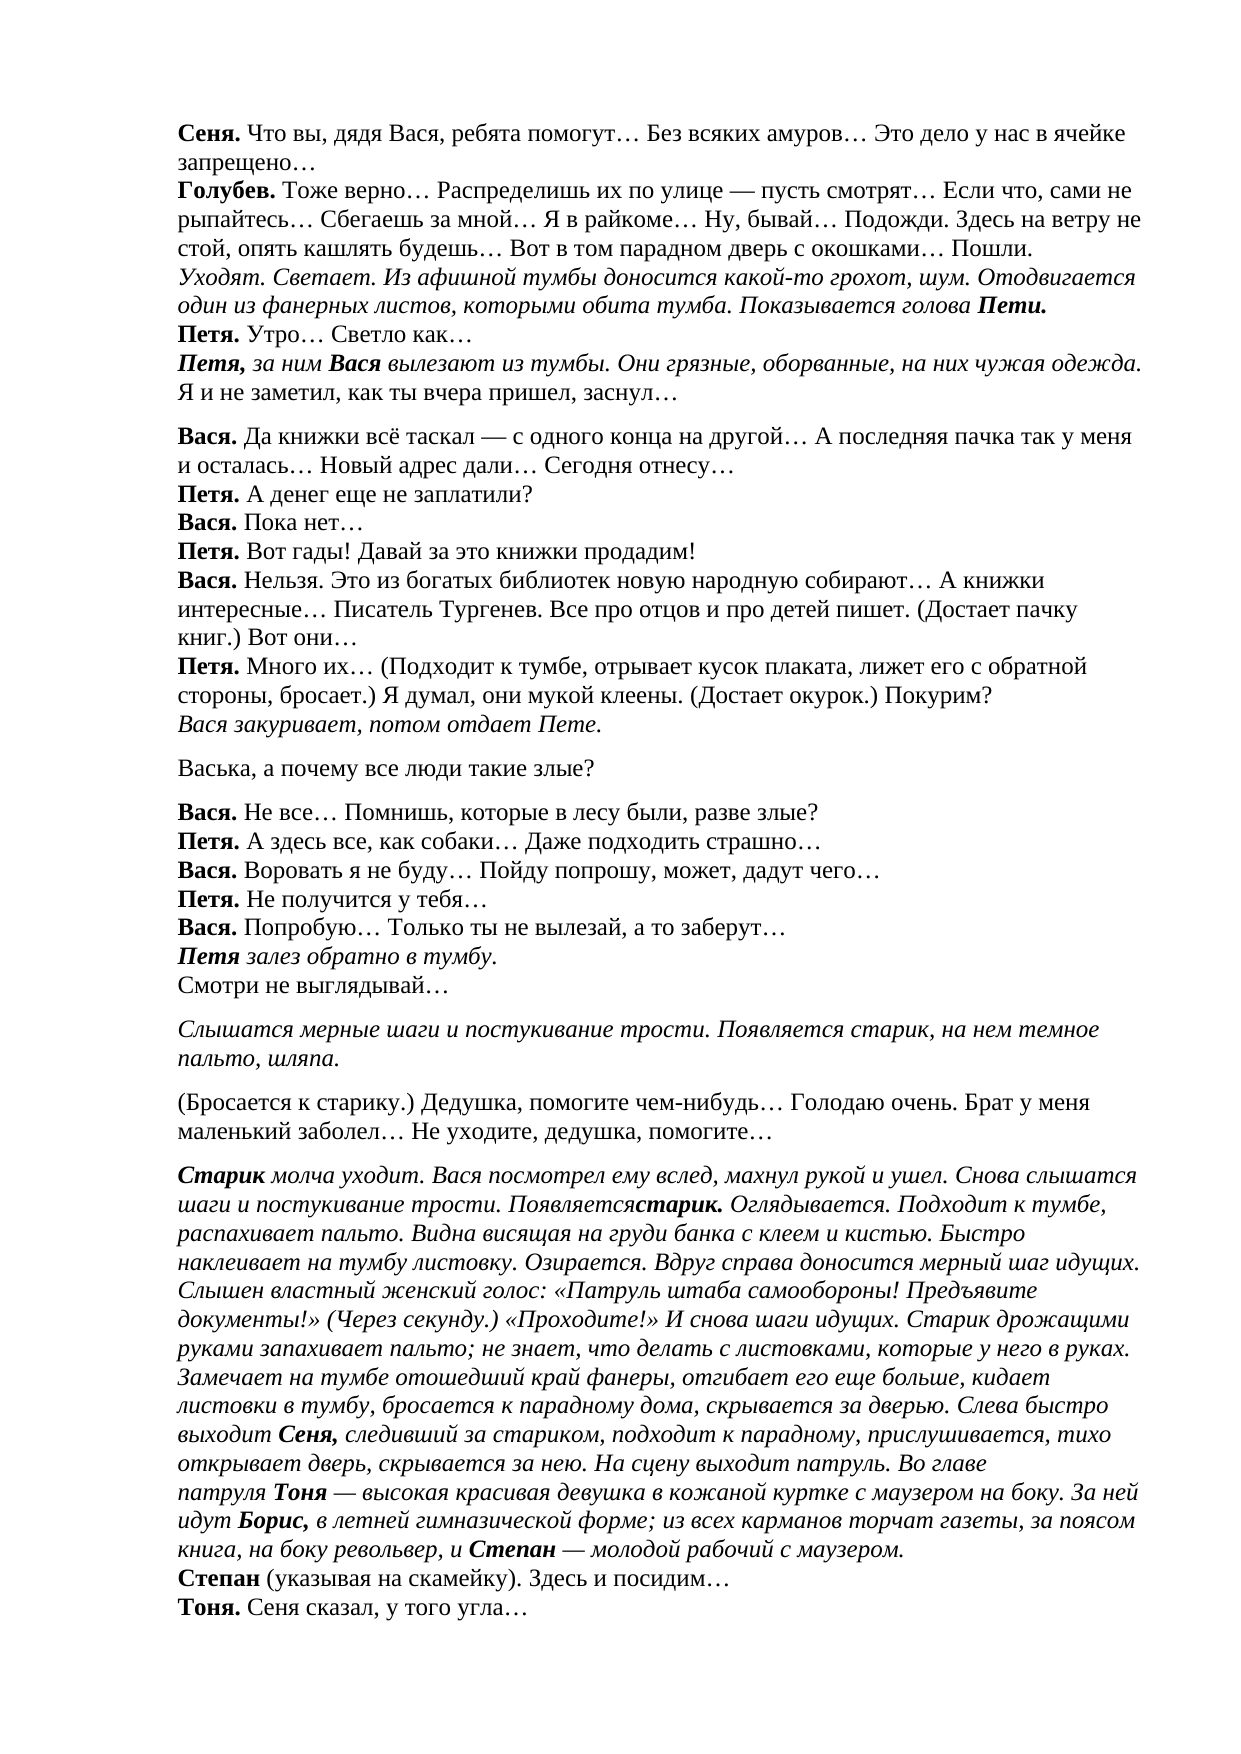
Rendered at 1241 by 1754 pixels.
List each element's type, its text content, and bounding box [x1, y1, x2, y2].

text Степан (указывая на скамейку). Здесь и посидим… [177, 1563, 1152, 1592]
text Петя. Утро… Светло как… [177, 319, 1152, 348]
text Вася закуривает, потом отдает Пете. [177, 709, 1152, 737]
text Сеня. Что вы, дядя Вася, ребята помогут… Без всяких амуров… Это дело у нас в ячейке запрещено… [177, 118, 1152, 176]
text Васька, а почему все люди такие злые? [177, 753, 1152, 782]
text Вася. Попробую… Только ты не вылезай, а то заберут… [177, 912, 1152, 941]
text Вася. Воровать я не буду… Пойду попрошу, может, дадут чего… [177, 855, 1152, 884]
text Вася. Не все… Помнишь, которые в лесу были, разве злые? [177, 797, 1152, 826]
text Вася. Нельзя. Это из богатых библиотек новую народную собирают… А книжки интересные… Писатель Тургенев. Все про отцов и про детей пишет. (Достает пачку книг.) Вот они… [177, 565, 1152, 651]
text Петя. Не получится у тебя… [177, 884, 1152, 912]
text Тоня. Сеня сказал, у того угла… [177, 1592, 1152, 1621]
text (Бросается к старику.) Дедушка, помогите чем-нибудь… Голодаю очень. Брат у меня маленький заболел… Не уходите, дедушка, помогите… [177, 1087, 1152, 1145]
text Старик молча уходит. Вася посмотрел ему вслед, махнул рукой и ушел. Снова слышатся шаги и постукивание трости. Появляетсястарик. Оглядывается. Подходит к тумбе, распахивает пальто. Видна висящая на груди банка с клеем и кистью. Быстро наклеивает на тумбу листовку. Озирается. Вдруг справа доносится мерный шаг идущих. Слышен властный женский голос: «Патруль штаба самообороны! Предъявите документы!» (Через секунду.) «Проходите!» И снова шаги идущих. Старик дрожащими руками запахивает пальто; не знает, что делать с листовками, которые у него в руках. Замечает на тумбе отошедший край фанеры, отгибает его еще больше, кидает листовки в тумбу, бросается к парадному дома, скрывается за дверью. Слева быстро выходит Сеня, следивший за стариком, подходит к парадному, прислушивается, тихо открывает дверь, скрывается за нею. На сцену выходит патруль. Во главе патруля Тоня — высокая красивая девушка в кожаной куртке с маузером на боку. За ней идут Борис, в летней гимназической форме; из всех карманов торчат газеты, за поясом книга, на боку револьвер, и Степан — молодой рабочий с маузером. [177, 1161, 1152, 1563]
text Петя залез обратно в тумбу. [177, 941, 1152, 970]
text Петя. А денег еще не заплатили? [177, 479, 1152, 507]
text Петя. Вот гады! Давай за это книжки продадим! [177, 536, 1152, 565]
text Вася. Да книжки всё таскал — с одного конца на другой… А последняя пачка так у меня и осталась… Новый адрес дали… Сегодня отнесу… [177, 421, 1152, 479]
text Петя. А здесь все, как собаки… Даже подходить страшно… [177, 826, 1152, 855]
text Слышатся мерные шаги и постукивание трости. Появляется старик, на нем темное пальто, шляпа. [177, 1014, 1152, 1072]
text Голубев. Тоже верно… Распределишь их по улице — пусть смотрят… Если что, сами не рыпайтесь… Сбегаешь за мной… Я в райкоме… Ну, бывай… Подожди. Здесь на ветру не стой, опять кашлять будешь… Вот в том парадном дверь с окошками… Пошли. [177, 176, 1152, 262]
text Петя, за ним Вася вылезают из тумбы. Они грязные, оборванные, на них чужая одежда. [177, 348, 1152, 377]
text Смотри не выглядывай… [177, 970, 1152, 999]
text Вася. Пока нет… [177, 507, 1152, 536]
text Петя. Много их… (Подходит к тумбе, отрывает кусок плаката, лижет его с обратной стороны, бросает.) Я думал, они мукой клеены. (Достает окурок.) Покурим? [177, 651, 1152, 709]
text Уходят. Светает. Из афишной тумбы доносится какой-то грохот, шум. Отодвигается один из фанерных листов, которыми обита тумба. Показывается голова Пети. [177, 262, 1152, 319]
text Я и не заметил, как ты вчера пришел, заснул… [177, 377, 1152, 406]
